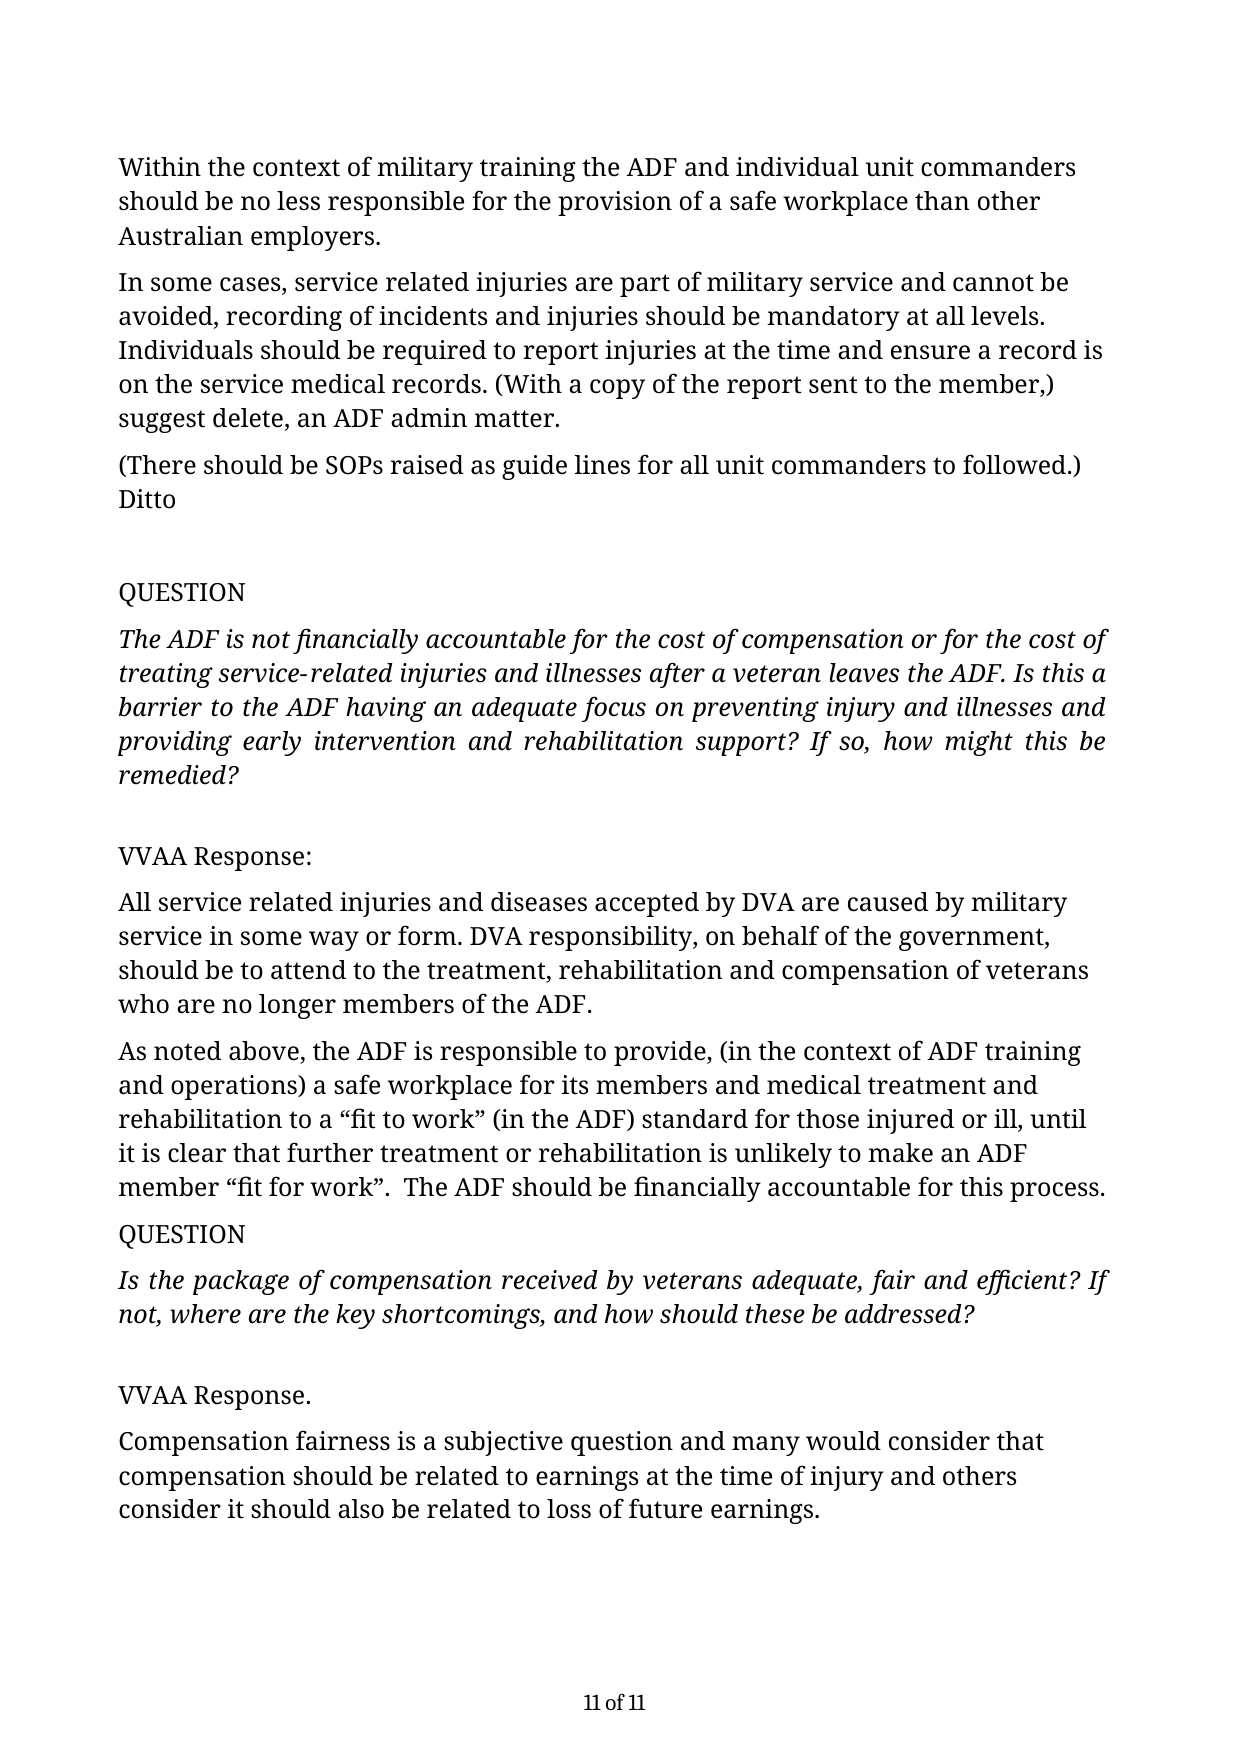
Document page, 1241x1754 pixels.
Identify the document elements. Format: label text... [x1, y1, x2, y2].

text The ADF is not financially accountable for the cost of compensation or for the cost of treating service-related injuries and illnesses after a veteran leaves the ADF. Is this a barrier to the ADF having an adequate focus on preventing injury and illnesses and providing early intervention and rehabilitation support? If so, how might this be remedied? [118, 621, 1110, 792]
text VVAA Response. [118, 1377, 1110, 1412]
text As noted above, the ADF is responsible to provide, (in the context of ADF training and operations) a safe workplace for its members and medical treatment and rehabilitation to a “fit to work” (in the ADF) standard for those injured or ill, until it is clear that further treatment or rehabilitation is unlikely to make an ADF member “fit for work”. The ADF should be financially accountable for this process. [118, 1033, 1110, 1204]
text VVAA Response: [118, 838, 1110, 872]
text In some cases, service related injuries are part of military service and cannot be avoided, recording of incidents and injuries should be mandatory at all levels. Individuals should be required to report injuries at the time and ensure a record is on the service medical records. (With a copy of the report sent to the member,) suggest delete, an ADF admin matter. [118, 265, 1110, 435]
text QUESTION [118, 575, 1110, 609]
text Within the context of military training the ADF and individual unit commanders should be no less responsible for the provision of a safe workplace than other Australian employers. [118, 150, 1110, 252]
text QUESTION [118, 1216, 1110, 1250]
text All service related injuries and diseases accepted by DVA are caused by military service in some way or form. DVA responsibility, on behalf of the government, should be to attend to the treatment, rehabilitation and compensation of veterans who are no longer members of the ADF. [118, 885, 1110, 1021]
text Compensation fairness is a subjective question and many would consider that compensation should be related to earnings at the time of injury and others consider it should also be related to loss of future earnings. [118, 1424, 1110, 1526]
text Is the package of compensation received by veterans adequate, fair and efficient? If not, where are the key shortcomings, and how should these be addressed? [118, 1263, 1110, 1331]
text (There should be SOPs raised as guide lines for all unit commanders to followed.) Ditto [118, 447, 1110, 516]
